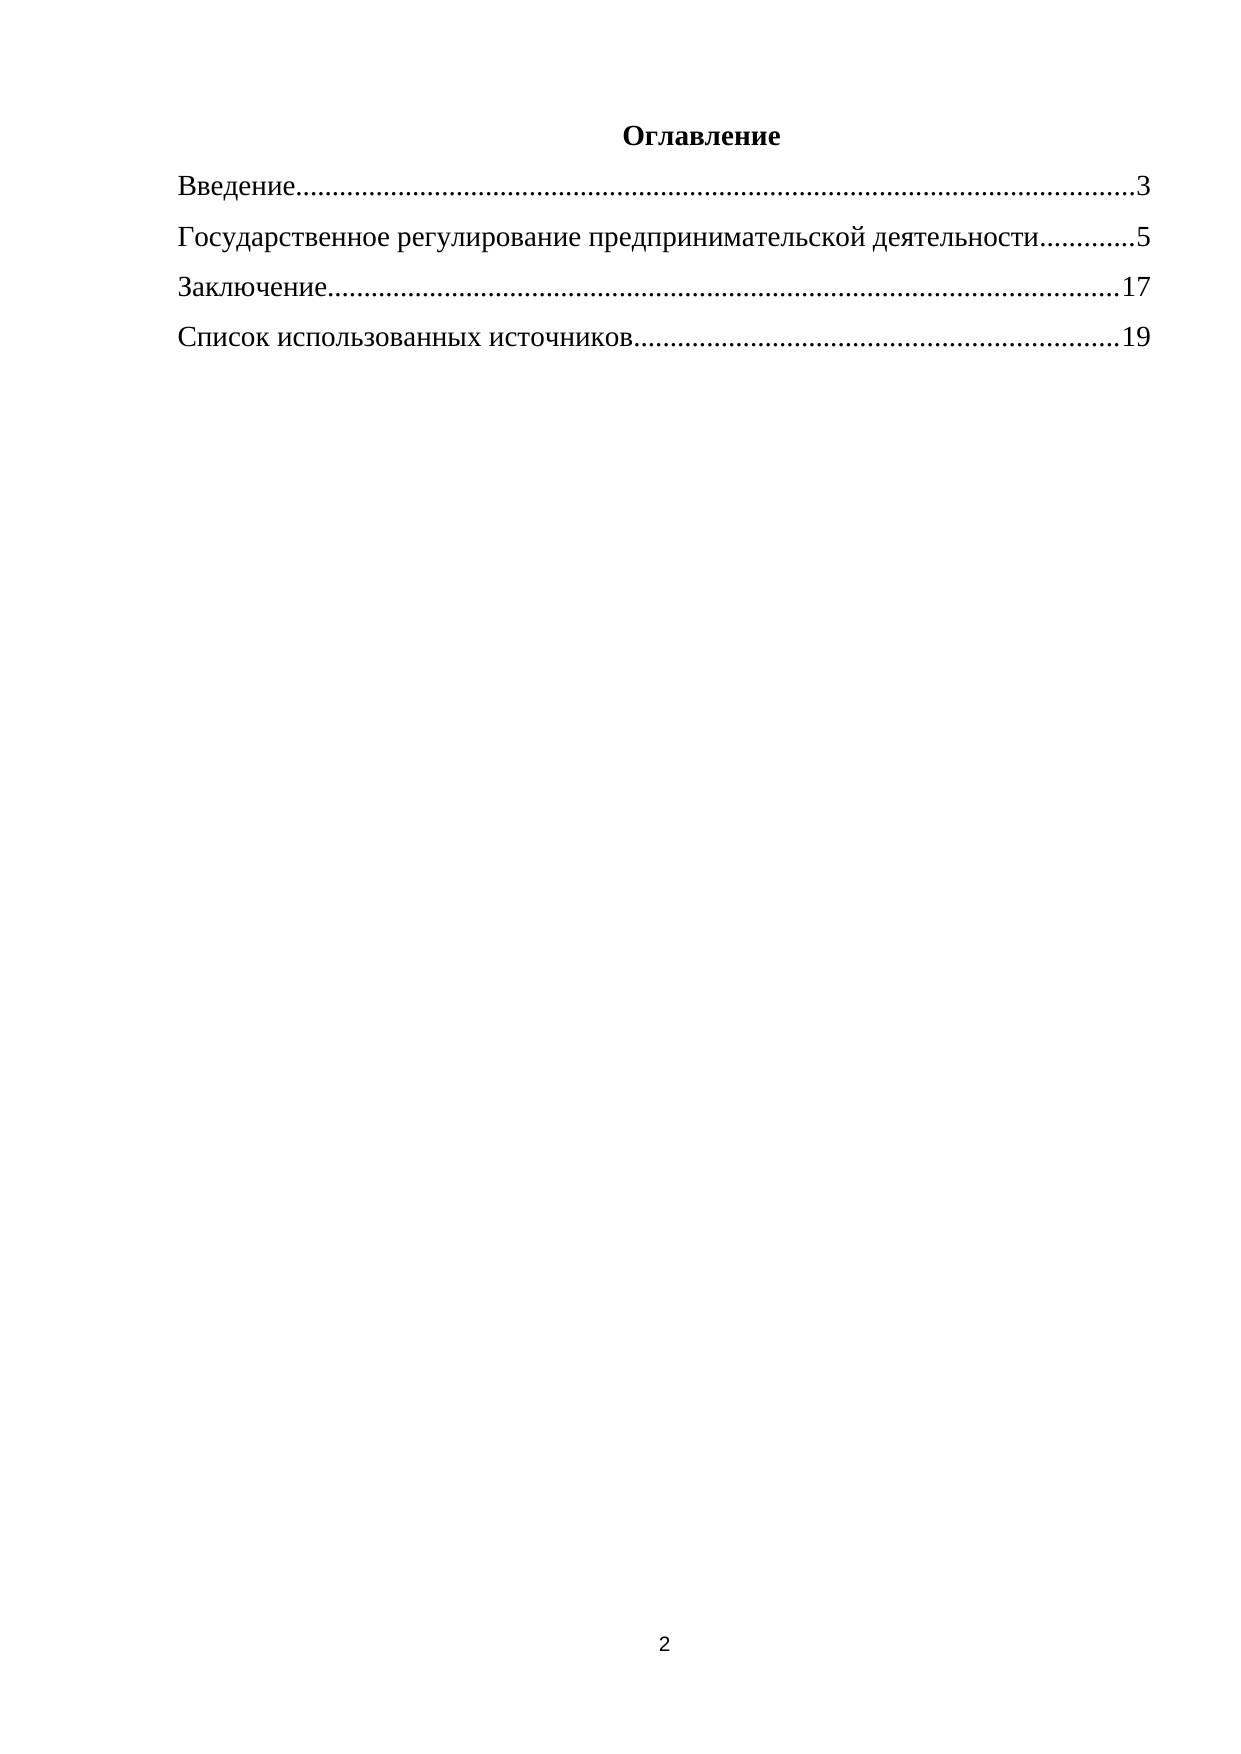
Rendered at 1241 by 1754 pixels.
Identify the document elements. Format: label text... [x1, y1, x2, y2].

subtitle Оглавление [177, 118, 1152, 152]
text Введение 3 [177, 168, 1152, 202]
text Заключение 17 [177, 269, 1152, 303]
text Список использованных источников 19 [177, 319, 1152, 353]
text Государственное регулирование предпринимательской деятельности 5 [177, 219, 1152, 252]
